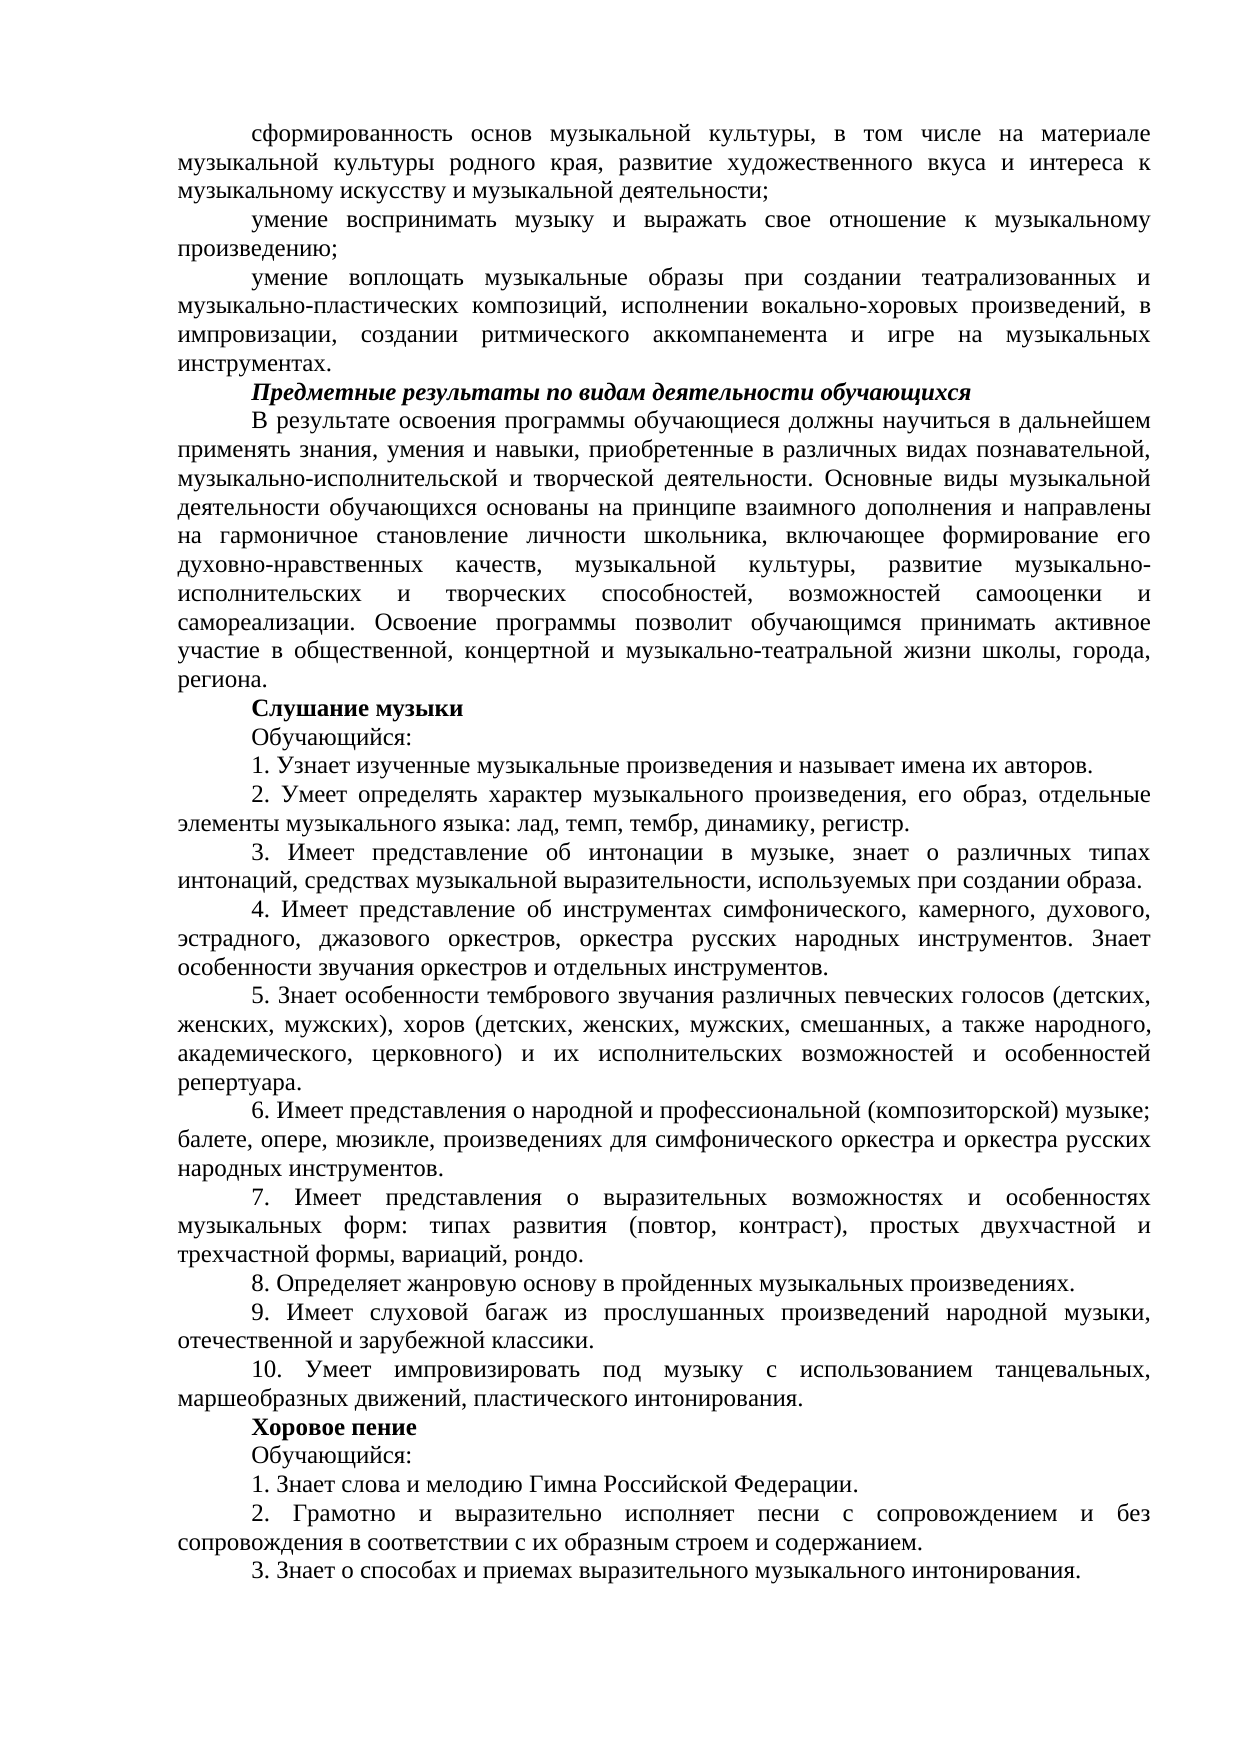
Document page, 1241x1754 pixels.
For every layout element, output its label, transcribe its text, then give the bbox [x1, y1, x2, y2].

text 1. Узнает изученные музыкальные произведения и называет имена их авторов. [177, 751, 1152, 779]
text 7. Имеет представления о выразительных возможностях и особенностях музыкальных форм: типах развития (повтор, контраст), простых двухчастной и трехчастной формы, вариаций, рондо. [177, 1182, 1152, 1268]
text 8. Определяет жанровую основу в пройденных музыкальных произведениях. [177, 1268, 1152, 1297]
text Слушание музыки [177, 693, 1152, 722]
text 3. Знает о способах и приемах выразительного музыкального интонирования. [177, 1556, 1152, 1584]
text сформированность основ музыкальной культуры, в том числе на материале музыкальной культуры родного края, развитие художественного вкуса и интереса к музыкальному искусству и музыкальной деятельности; [177, 118, 1152, 204]
text 2. Грамотно и выразительно исполняет песни с сопровождением и без сопровождения в соответствии с их образным строем и содержанием. [177, 1498, 1152, 1556]
text 4. Имеет представление об инструментах симфонического, камерного, духового, эстрадного, джазового оркестров, оркестра русских народных инструментов. Знает особенности звучания оркестров и отдельных инструментов. [177, 894, 1152, 981]
text 2. Умеет определять характер музыкального произведения, его образ, отдельные элементы музыкального языка: лад, темп, тембр, динамику, регистр. [177, 779, 1152, 837]
text умение воплощать музыкальные образы при создании театрализованных и музыкально-пластических композиций, исполнении вокально-хоровых произведений, в импровизации, создании ритмического аккомпанемента и игре на музыкальных инструментах. [177, 262, 1152, 377]
text Предметные результаты по видам деятельности обучающихся [177, 377, 1152, 406]
text Хоровое пение [177, 1412, 1152, 1441]
text В результате освоения программы обучающиеся должны научиться в дальнейшем применять знания, умения и навыки, приобретенные в различных видах познавательной, музыкально-исполнительской и творческой деятельности. Основные виды музыкальной деятельности обучающихся основаны на принципе взаимного дополнения и направлены на гармоничное становление личности школьника, включающее формирование его духовно-нравственных качеств, музыкальной культуры, развитие музыкально-исполнительских и творческих способностей, возможностей самооценки и самореализации. Освоение программы позволит обучающимся принимать активное участие в общественной, концертной и музыкально-театральной жизни школы, города, региона. [177, 406, 1152, 693]
text Обучающийся: [177, 722, 1152, 751]
text 5. Знает особенности тембрового звучания различных певческих голосов (детских, женских, мужских), хоров (детских, женских, мужских, смешанных, а также народного, академического, церковного) и их исполнительских возможностей и особенностей репертуара. [177, 981, 1152, 1096]
text 3. Имеет представление об интонации в музыке, знает о различных типах интонаций, средствах музыкальной выразительности, используемых при создании образа. [177, 837, 1152, 894]
text 1. Знает слова и мелодию Гимна Российской Федерации. [177, 1469, 1152, 1498]
text 10. Умеет импровизировать под музыку с использованием танцевальных, маршеобразных движений, пластического интонирования. [177, 1354, 1152, 1412]
text умение воспринимать музыку и выражать свое отношение к музыкальному произведению; [177, 204, 1152, 262]
text 9. Имеет слуховой багаж из прослушанных произведений народной музыки, отечественной и зарубежной классики. [177, 1297, 1152, 1354]
text Обучающийся: [177, 1441, 1152, 1469]
text 6. Имеет представления о народной и профессиональной (композиторской) музыке; балете, опере, мюзикле, произведениях для симфонического оркестра и оркестра русских народных инструментов. [177, 1096, 1152, 1182]
